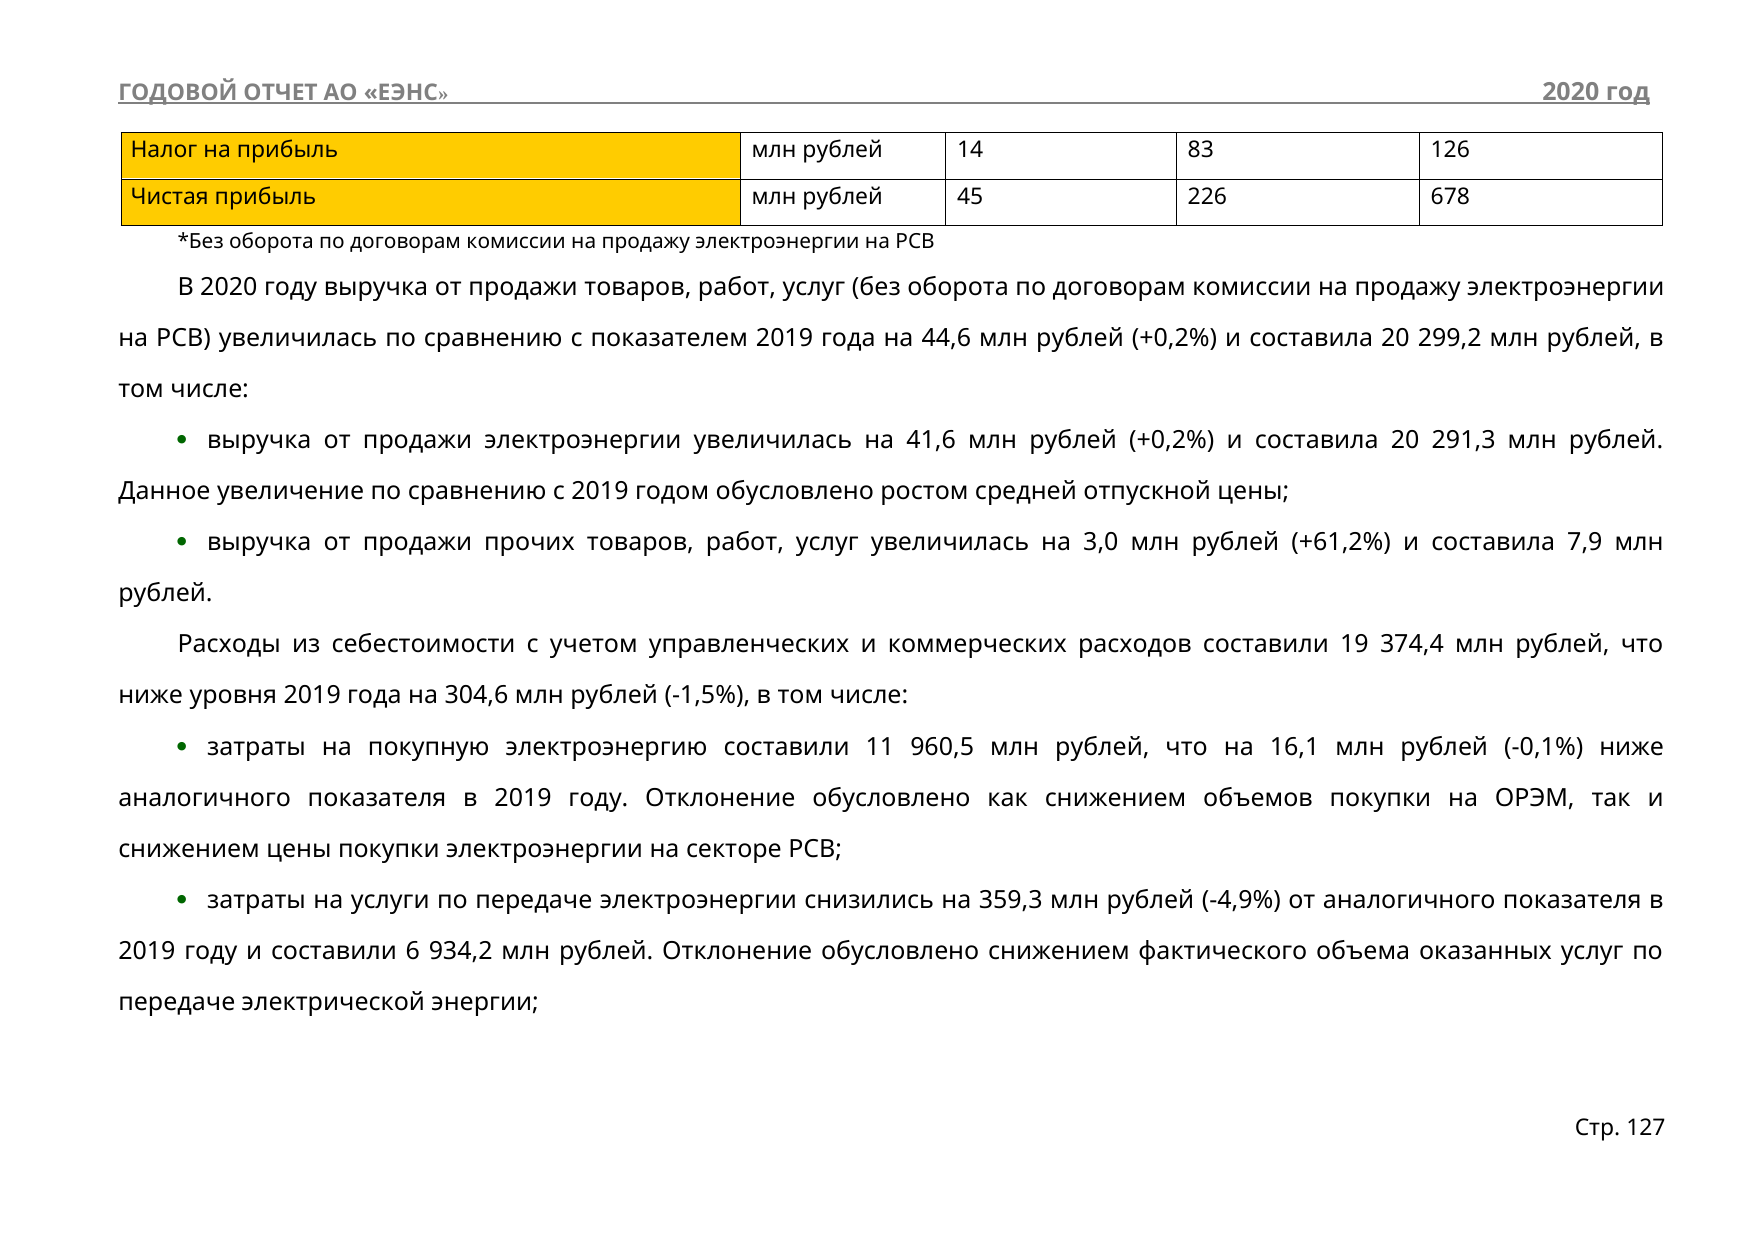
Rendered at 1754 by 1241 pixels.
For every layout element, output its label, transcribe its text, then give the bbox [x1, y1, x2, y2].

table_cell Налог на прибыль [122, 133, 740, 178]
table_cell млн рублей [741, 133, 945, 178]
table_cell 226 [1177, 180, 1419, 225]
table_cell 45 [946, 180, 1176, 225]
table_cell 126 [1420, 133, 1662, 178]
list затраты на услуги по передаче электроэнергии снизились на 359,3 млн рублей (-4,9%) от аналогичного показателя в 2019 году и составили 6 934,2 млн рублей. Отклонение обусловлено снижением фактического объема оказанных услуг по передаче электрической энергии; [118, 881, 1665, 1017]
text В 2020 году выручка от продажи товаров, работ, услуг (без оборота по договорам комиссии на продажу электроэнергии на РСВ) увеличилась по сравнению с показателем 2019 года на 44,6 млн рублей (+0,2%) и составила 20 299,2 млн рублей, в том числе: [118, 269, 1665, 405]
list выручка от продажи электроэнергии увеличилась на 41,6 млн рублей (+0,2%) и составила 20 291,3 млн рублей. Данное увеличение по сравнению с 2019 годом обусловлено ростом средней отпускной цены; [118, 422, 1665, 507]
list выручка от продажи прочих товаров, работ, услуг увеличилась на 3,0 млн рублей (+61,2%) и составила 7,9 млн рублей. [118, 524, 1665, 609]
text Расходы из себестоимости с учетом управленческих и коммерческих расходов составили 19 374,4 млн рублей, что ниже уровня 2019 года на 304,6 млн рублей (-1,5%), в том числе: [118, 626, 1665, 711]
table_cell Чистая прибыль [122, 180, 740, 225]
list затраты на покупную электроэнергию составили 11 960,5 млн рублей, что на 16,1 млн рублей (-0,1%) ниже аналогичного показателя в 2019 году. Отклонение обусловлено как снижением объемов покупки на ОРЭМ, так и снижением цены покупки электроэнергии на секторе РСВ; [118, 728, 1665, 864]
table_cell 678 [1420, 180, 1662, 225]
table_cell 14 [946, 133, 1176, 178]
table_cell млн рублей [741, 180, 945, 225]
table_cell 83 [1177, 133, 1419, 178]
text *Без оборота по договорам комиссии на продажу электроэнергии на РСВ [118, 226, 1665, 254]
